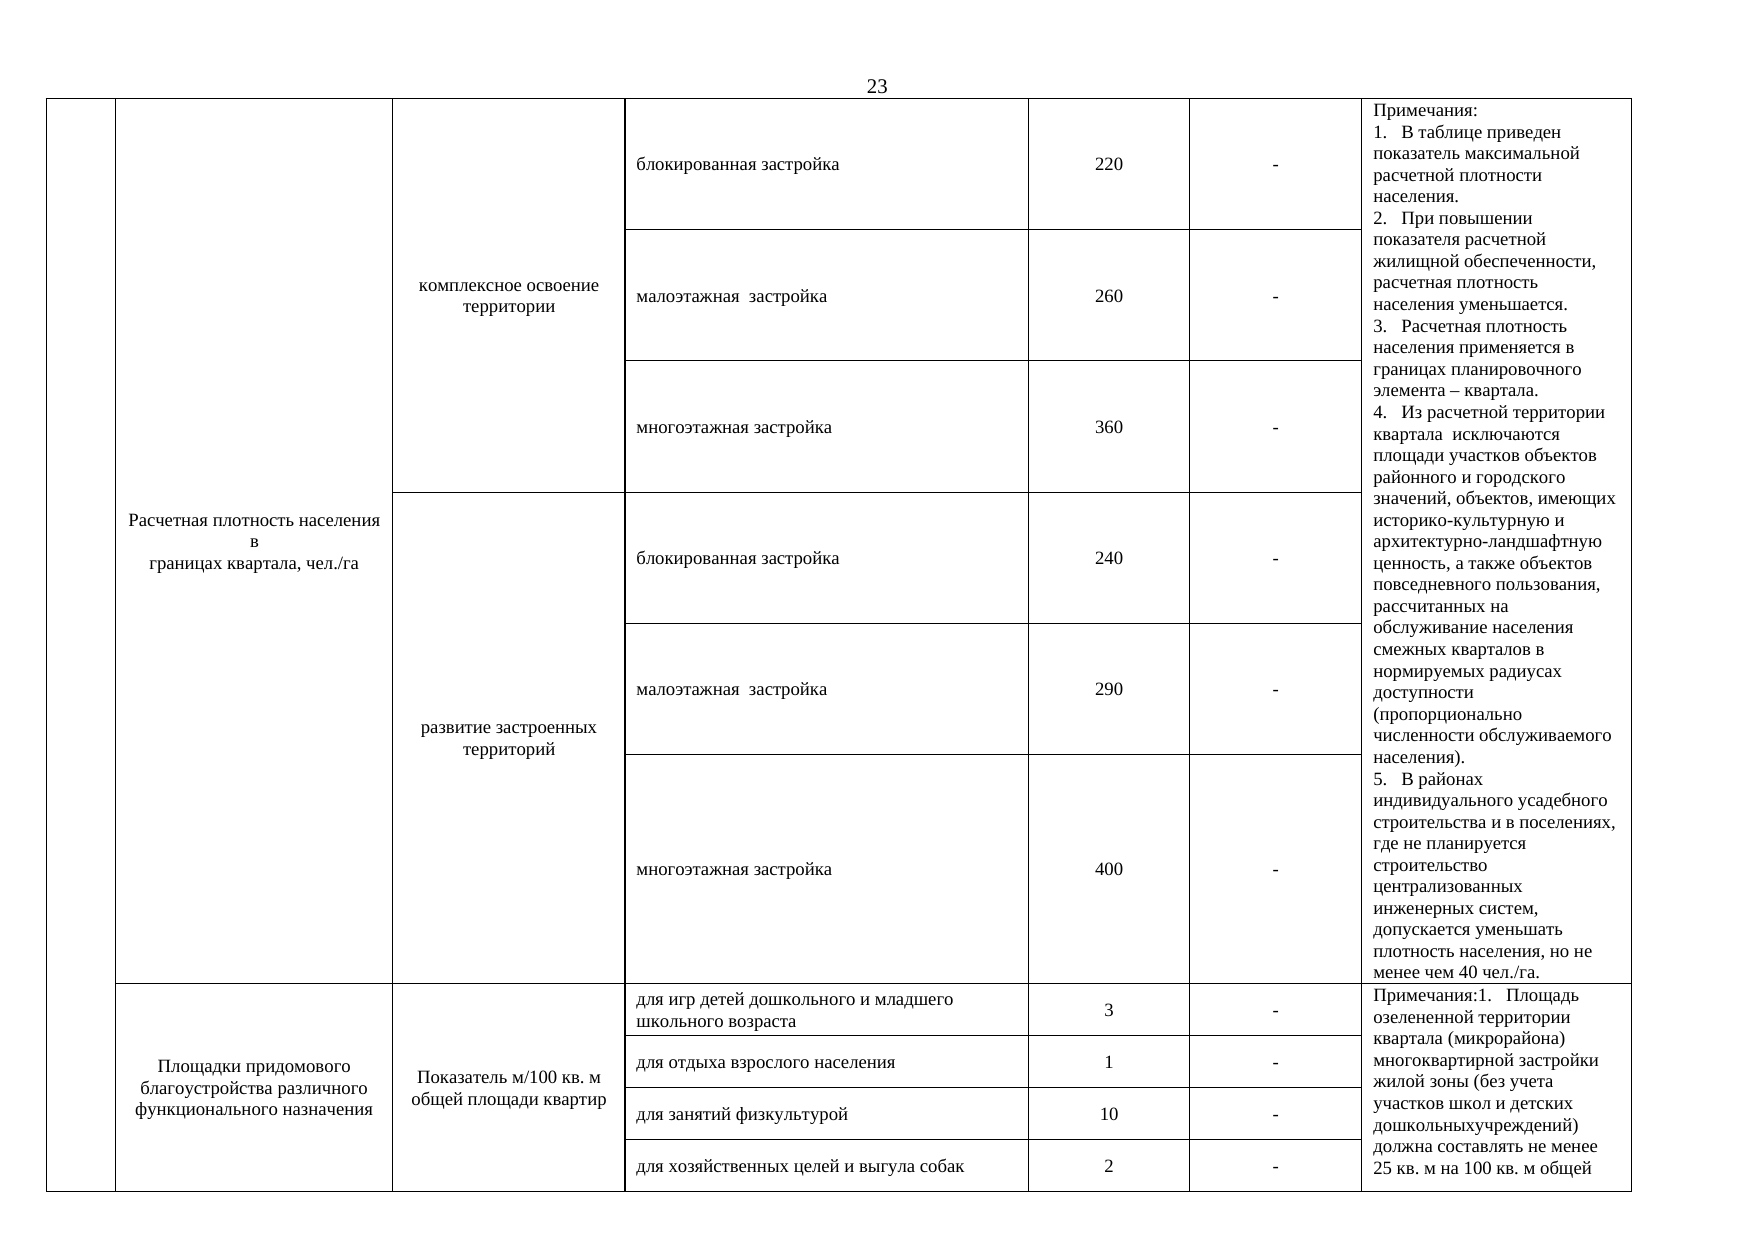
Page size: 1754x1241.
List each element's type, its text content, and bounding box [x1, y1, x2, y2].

table_cell Расчетная плотность населения в границах квартала, чел./га [116, 99, 392, 983]
table_cell 1 [1029, 1036, 1189, 1087]
table_cell Площадки придомового благоустройства различного функционального назначения [116, 984, 392, 1191]
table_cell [626, 984, 1028, 1035]
table_cell Примечания:1. Площадь озелененной территории квартала (микрорайона) многоквартирной застройки жилой зоны (без учета участков школ и детских дошкольныхучреждений) должна составлять не менее 25 кв. м на 100 кв. м общей площади квартир.2. Общая площадь территории, занимаемой площадками для игр детей, отдыха взрослого населения и занятий физкультурой, должна быть не менее 10% общей площади квартала (микрорайона) жилой зоны.3. Рекомендуется организация общей для одного микрорайона оборудованной площадки для выгула собак на территории вне жилой застройки, в радиусе до 500 м. [1362, 984, 1631, 1191]
table_cell - [1190, 1088, 1361, 1139]
table_cell - [1190, 493, 1361, 623]
table_cell - [1190, 984, 1361, 1035]
table_cell - [1190, 99, 1361, 229]
table_cell 3 [1029, 984, 1189, 1035]
table_cell Примечания: 1. В таблице приведен показатель максимальной расчетной плотности населения. 2. При повышении показателя расчетной жилищной обеспеченности, расчетная плотность населения уменьшается. 3. Расчетная плотность населения применяется в границах планировочного элемента – квартала. 4. Из расчетной территории квартала исключаются площади участков объектов районного и городского значений, объектов, имеющих историко-культурную и архитектурно-ландшафтную ценность, а также объектов повседневного пользования, рассчитанных на обслуживание населения смежных кварталов в нормируемых радиусах доступности (пропорционально численности обслуживаемого населения). 5. В районах индивидуального усадебного строительства и в поселениях, где не планируется строительство централизованных инженерных систем, допускается уменьшать плотность населения, но не менее чем 40 чел./га. [1362, 99, 1631, 983]
table_cell - [1190, 624, 1361, 754]
table_cell 360 [1029, 361, 1189, 492]
table_cell многоэтажная застройка [626, 361, 1028, 492]
table_cell 2 [1029, 1140, 1189, 1191]
table_cell - [1190, 755, 1361, 983]
table_cell - [1190, 1036, 1361, 1087]
table_cell - [1190, 1140, 1361, 1191]
table_cell Показатель м/100 кв. м общей площади квартир [393, 984, 624, 1191]
table_cell 260 [1029, 230, 1189, 360]
table_cell для хозяйственных целей и выгула собак [626, 1140, 1028, 1191]
table_cell блокированная застройка [626, 493, 1028, 623]
table_cell малоэтажная застройка [626, 230, 1028, 360]
table_cell блокированная застройка [626, 99, 1028, 229]
table_cell комплексное освоение территории [393, 99, 624, 492]
table_cell для занятий физкультурой [626, 1088, 1028, 1139]
table_cell 290 [1029, 624, 1189, 754]
table_cell 400 [1029, 755, 1189, 983]
table_cell малоэтажная застройка [626, 624, 1028, 754]
table_cell 240 [1029, 493, 1189, 623]
table_cell многоэтажная застройка [626, 755, 1028, 983]
table_cell - [1190, 230, 1361, 360]
table_cell развитие застроенных территорий [393, 493, 624, 983]
table_cell - [1190, 361, 1361, 492]
table_cell для отдыха взрослого населения [626, 1036, 1028, 1087]
table_cell 220 [1029, 99, 1189, 229]
table_cell 10 [1029, 1088, 1189, 1139]
